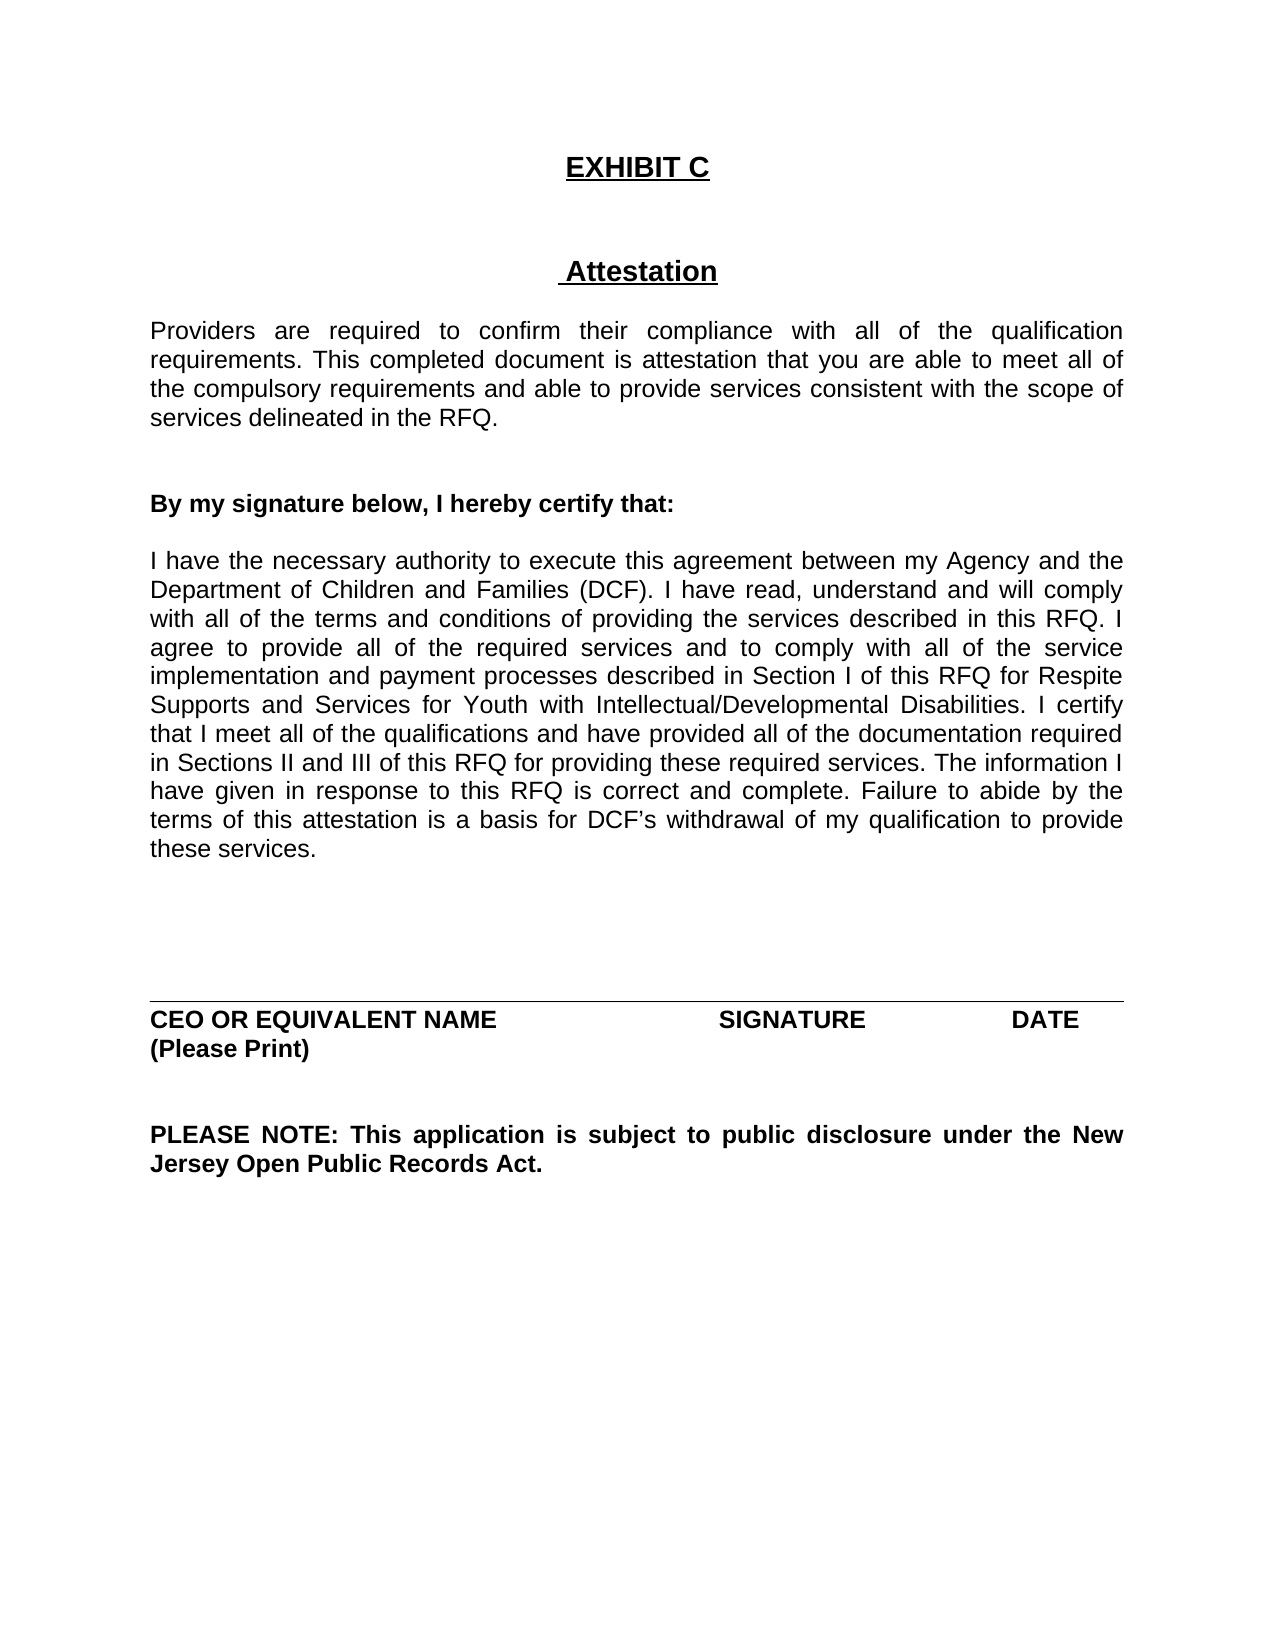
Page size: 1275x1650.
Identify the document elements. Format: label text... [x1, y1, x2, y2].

text By my signature below, I hereby certify that: [150, 489, 1125, 517]
text CEO OR EQUIVALENT NAME SIGNATURE DATE [150, 1005, 1125, 1033]
text EXHIBIT C [150, 150, 1125, 183]
text (Please Print) [150, 1033, 1125, 1062]
text I have the necessary authority to execute this agreement between my Agency and the Department of Children and Families (DCF). I have read, understand and will comply with all of the terms and conditions of providing the services described in this RFQ. I agree to provide all of the required services and to comply with all of the service implementation and payment processes described in Section I of this RFQ for Respite Supports and Services for Youth with Intellectual/Developmental Disabilities. I certify that I meet all of the qualifications and have provided all of the documentation required in Sections II and III of this RFQ for providing these required services. The information I have given in response to this RFQ is correct and complete. Failure to abide by the terms of this attestation is a basis for DCF’s withdrawal of my qualification to provide these services. [150, 546, 1125, 862]
text Attestation [150, 254, 1125, 287]
text Providers are required to confirm their compliance with all of the qualification requirements. This completed document is attestation that you are able to meet all of the compulsory requirements and able to provide services consistent with the scope of services delineated in the RFQ. [150, 316, 1125, 431]
text PLEASE NOTE: This application is subject to public disclosure under the New Jersey Open Public Records Act. [150, 1120, 1125, 1177]
text ______________________________________________________________________ [150, 948, 1125, 1005]
